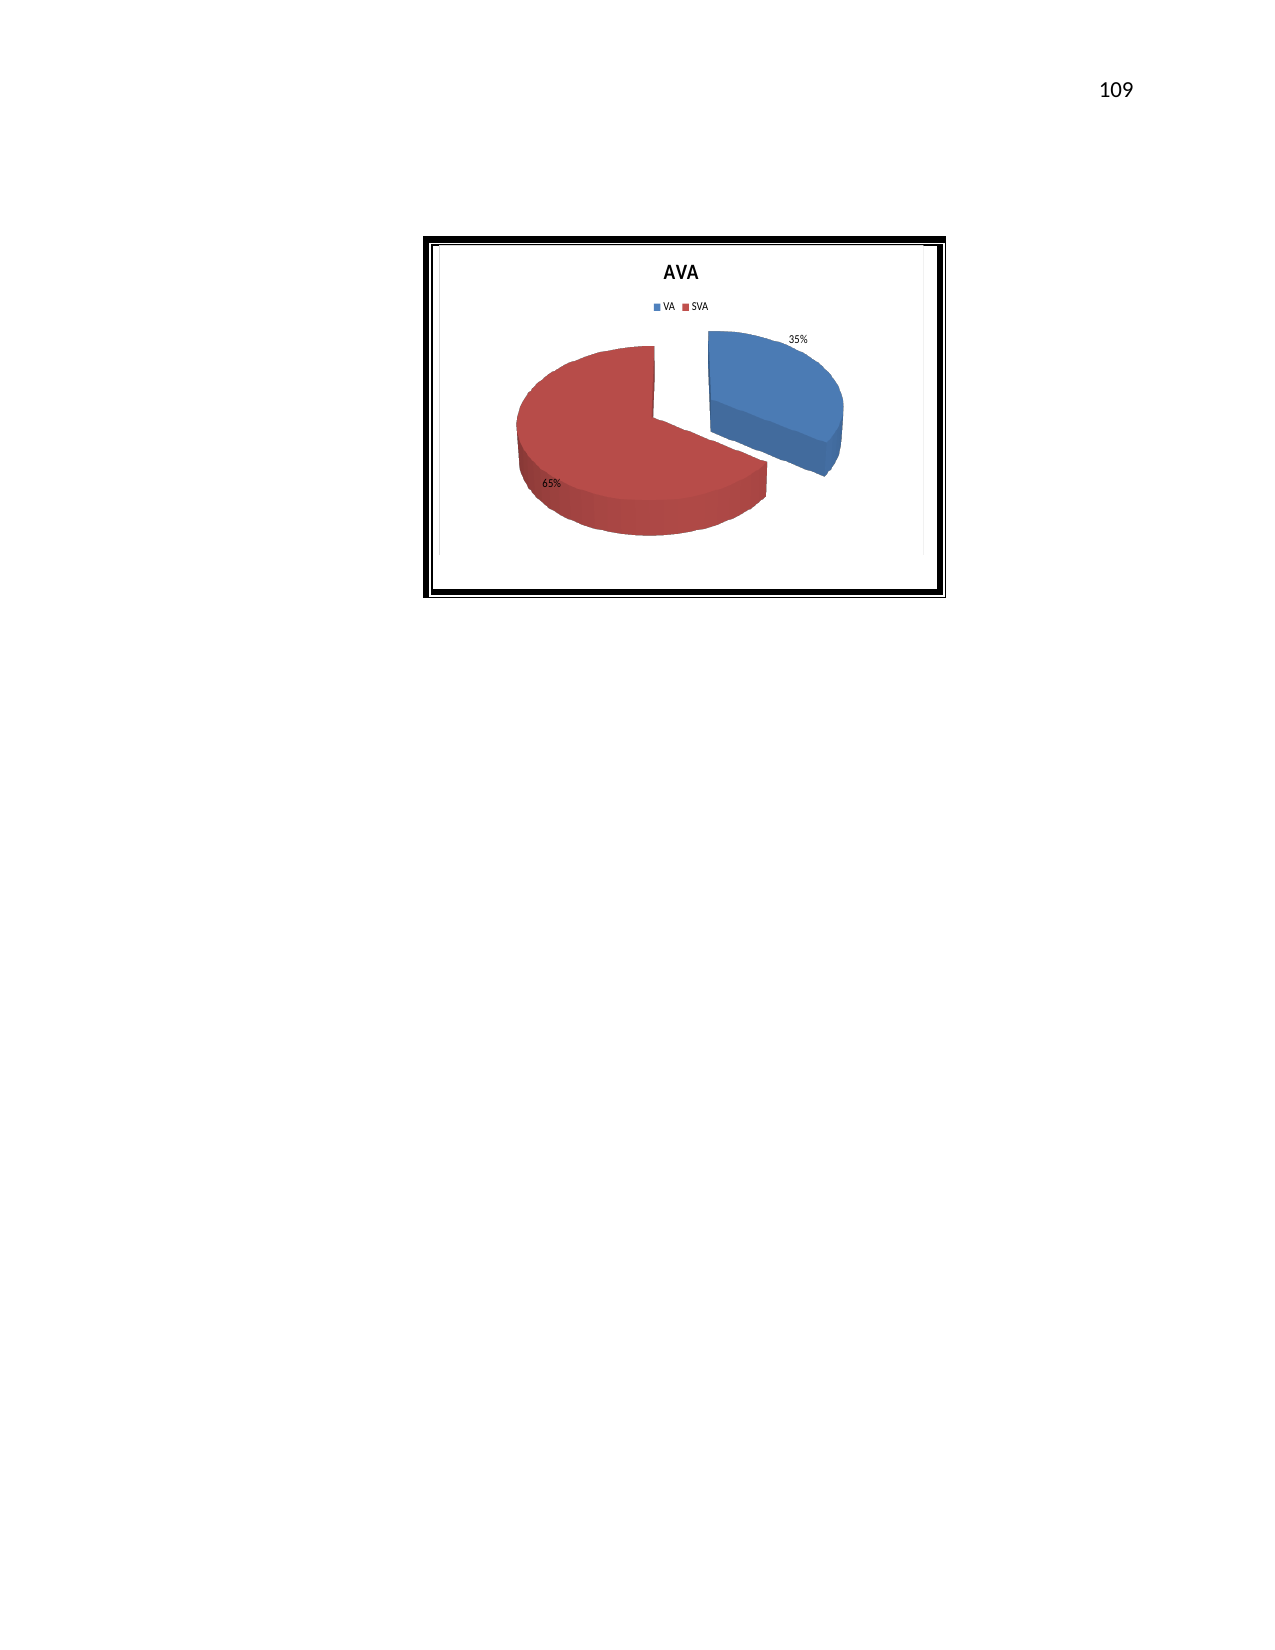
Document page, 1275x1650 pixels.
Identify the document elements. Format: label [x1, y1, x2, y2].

table_header [433, 246, 937, 589]
